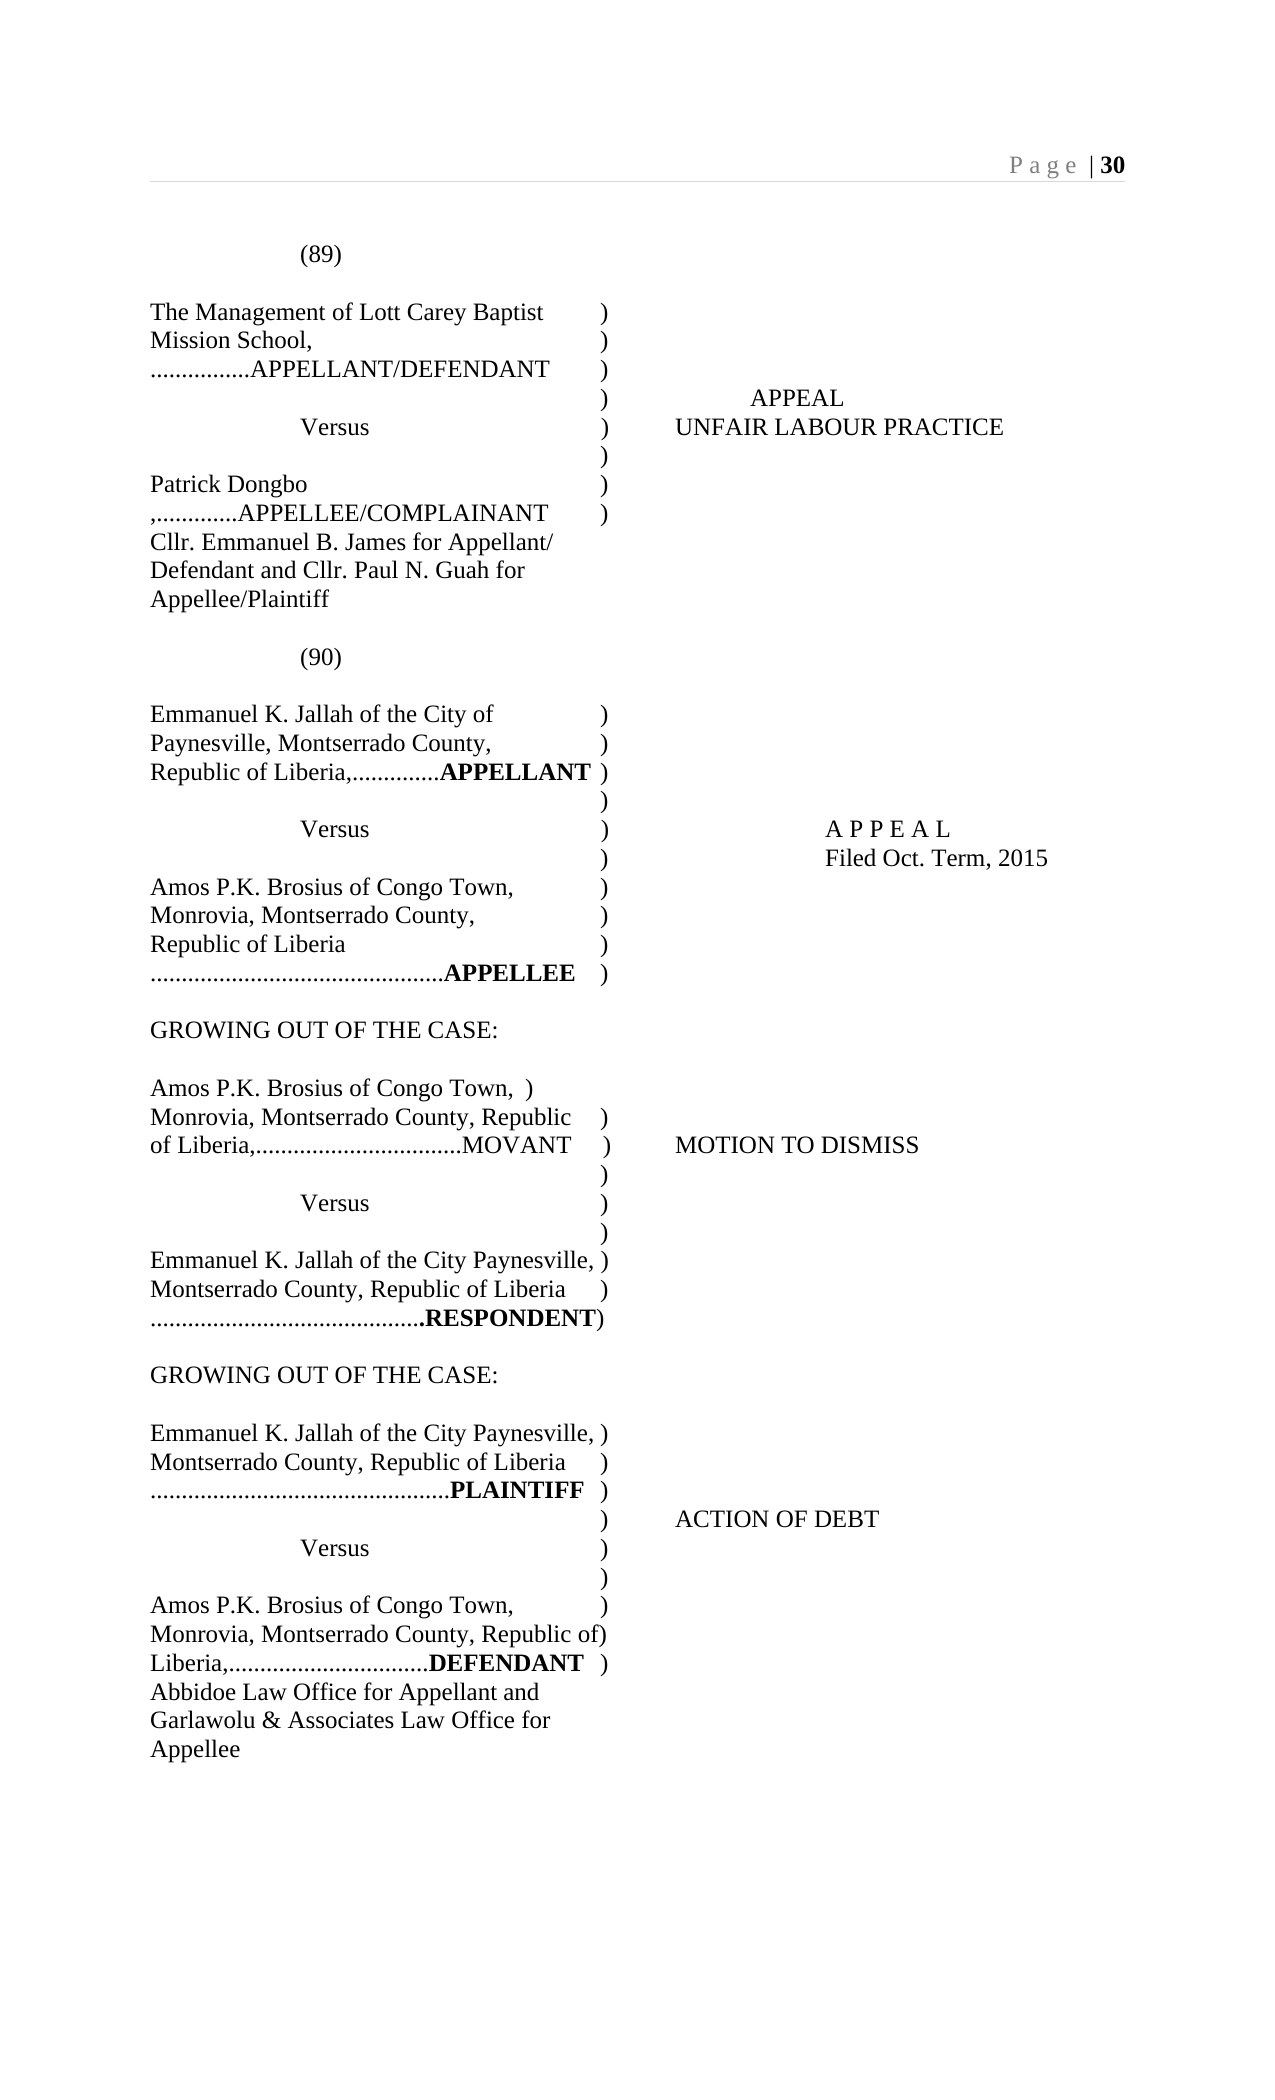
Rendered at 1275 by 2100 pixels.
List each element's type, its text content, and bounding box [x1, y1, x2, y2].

text (89) [150, 239, 1125, 268]
text Republic of Liberia ) [150, 929, 1125, 958]
text Emmanuel K. Jallah of the City Paynesville, ) [150, 1246, 1125, 1274]
text GROWING OUT OF THE CASE: [150, 1016, 1125, 1044]
text Amos P.K. Brosius of Congo Town, ) [150, 1073, 1125, 1102]
text ) ACTION OF DEBT [600, 1504, 1125, 1533]
text Emmanuel K. Jallah of the City Paynesville, ) [150, 1418, 1125, 1447]
text ) Filed Oct. Term, 2015 [600, 843, 1125, 872]
text ) [150, 786, 1125, 814]
text Appellee [150, 1734, 1125, 1763]
text Defendant and Cllr. Paul N. Guah for [150, 556, 1125, 584]
text ................................................PLAINTIFF ) [150, 1476, 1125, 1504]
text Patrick Dongbo ) [150, 469, 1125, 498]
text ) APPEAL [150, 383, 1125, 412]
text ) [150, 1217, 1125, 1246]
text ) [600, 1159, 1125, 1188]
text Republic of Liberia,..............APPELLANT ) [150, 757, 1125, 786]
text Versus ) [300, 1188, 1125, 1217]
text GROWING OUT OF THE CASE: [150, 1361, 1125, 1389]
text ................APPELLANT/DEFENDANT ) [150, 354, 1125, 383]
text (90) [150, 642, 1125, 671]
text of Liberia,.................................MOVANT ) MOTION TO DISMISS [150, 1131, 1125, 1159]
text ) [150, 1562, 1125, 1591]
text ...............................................APPELLEE ) [150, 958, 1125, 987]
text The Management of Lott Carey Baptist ) [150, 297, 1125, 326]
text Amos P.K. Brosius of Congo Town, ) [150, 872, 1125, 901]
text Emmanuel K. Jallah of the City of ) [150, 699, 1125, 728]
text Liberia,................................DEFENDANT ) [150, 1648, 1125, 1677]
text Garlawolu & Associates Law Office for [150, 1706, 1125, 1734]
text Abbidoe Law Office for Appellant and [150, 1677, 1125, 1706]
text ............................................RESPONDENT) [150, 1303, 1125, 1332]
text Amos P.K. Brosius of Congo Town, ) [150, 1591, 1125, 1619]
text Montserrado County, Republic of Liberia ) [150, 1274, 1125, 1303]
text ,.............APPELLEE/COMPLAINANT ) [150, 498, 1125, 527]
text Mission School, ) [150, 326, 1125, 354]
text Cllr. Emmanuel B. James for Appellant/ [150, 527, 1125, 556]
text ) [150, 441, 1125, 469]
text Paynesville, Montserrado County, ) [150, 728, 1125, 757]
text Monrovia, Montserrado County, ) [150, 901, 1125, 929]
text Appellee/Plaintiff [150, 584, 1125, 613]
text Montserrado County, Republic of Liberia ) [150, 1447, 1125, 1476]
text Versus ) A P P E A L [300, 814, 1125, 843]
text Versus ) UNFAIR LABOUR PRACTICE [150, 412, 1125, 441]
text Versus ) [300, 1533, 1125, 1562]
text Monrovia, Montserrado County, Republic of) [150, 1619, 1125, 1648]
text Monrovia, Montserrado County, Republic ) [150, 1102, 1125, 1131]
